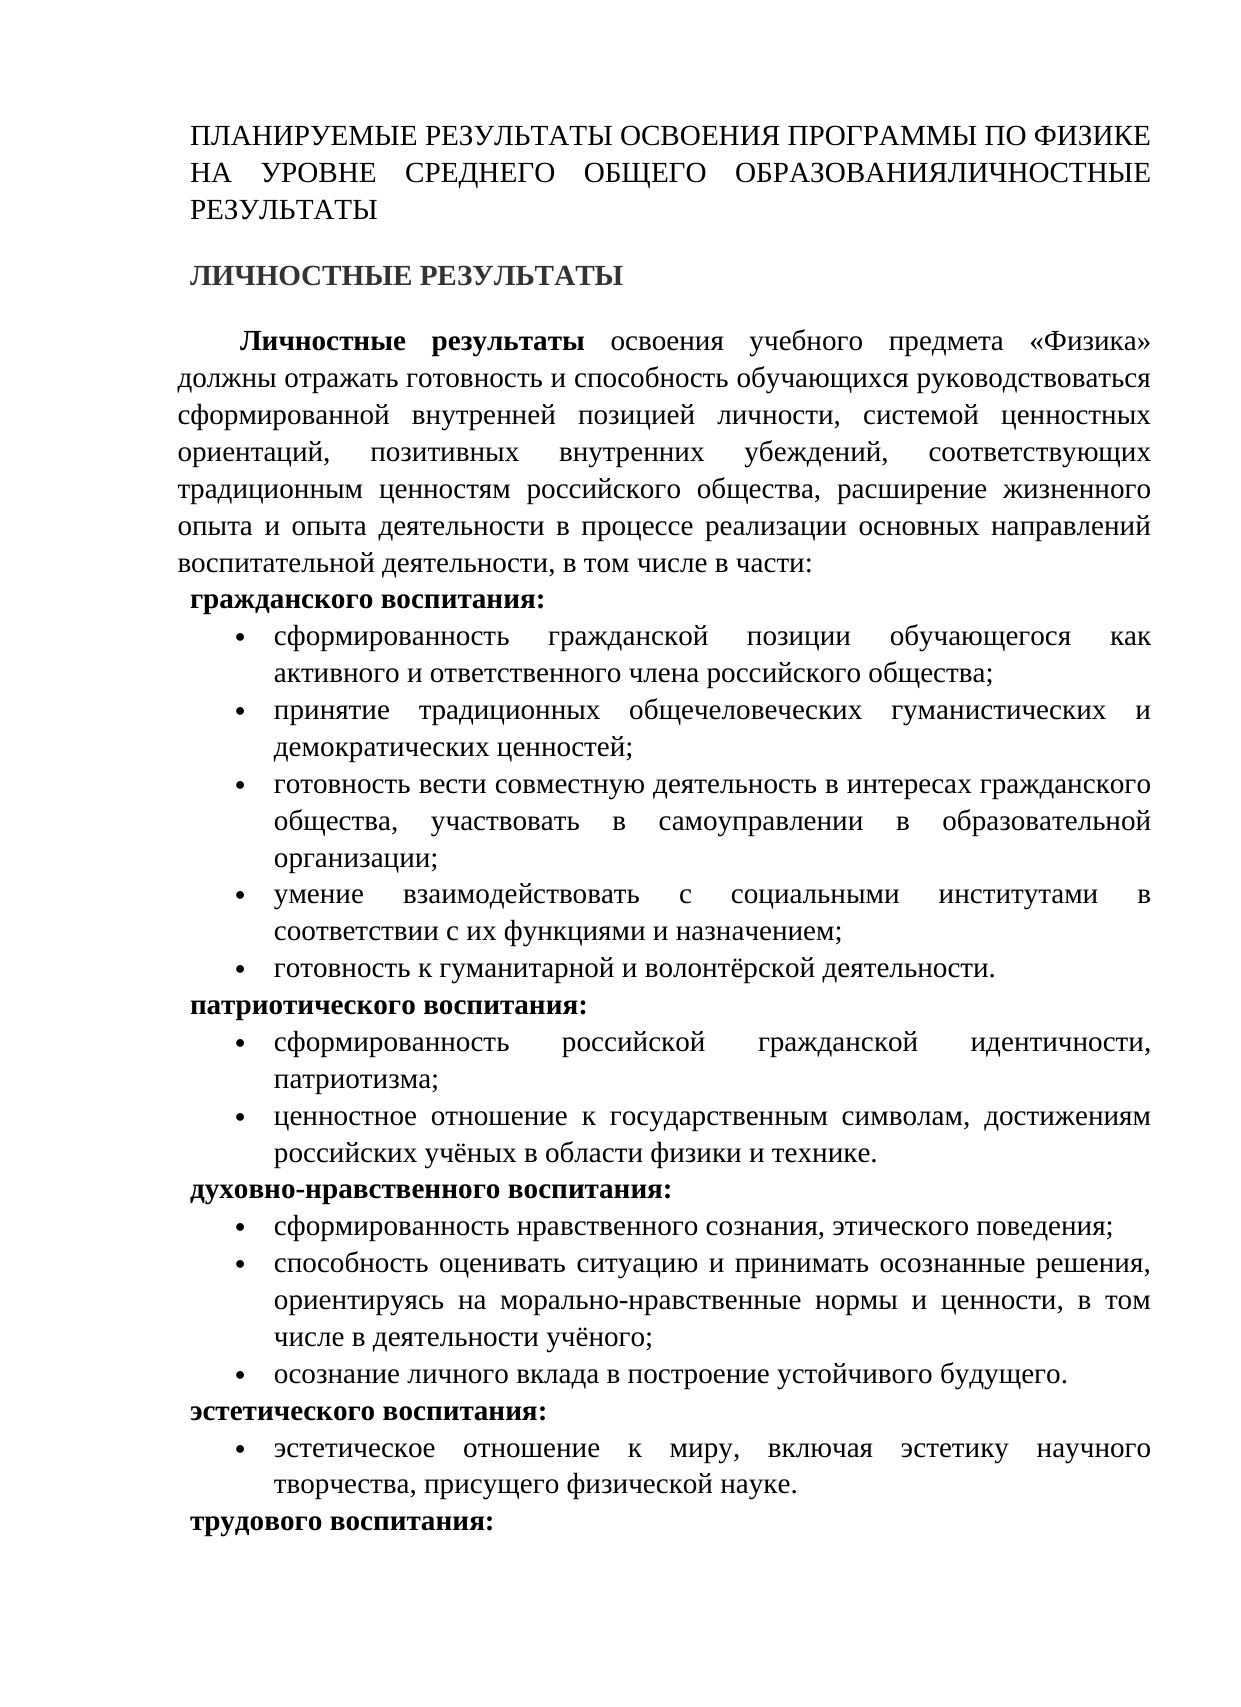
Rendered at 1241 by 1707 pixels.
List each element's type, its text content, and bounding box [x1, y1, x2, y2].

list эстетическое отношение к миру, включая эстетику научного творчества, присущего физической науке. [236, 1430, 1152, 1500]
list сформированность российской гражданской идентичности, патриотизма; [236, 1024, 1152, 1094]
list способность оценивать ситуацию и принимать осознанные решения, ориентируясь на морально-нравственные нормы и ценности, в том числе в деятельности учёного; [236, 1245, 1152, 1353]
list принятие традиционных общечеловеческих гуманистических и демократических ценностей; [236, 692, 1152, 763]
text духовно-нравственного воспитания: [190, 1172, 1152, 1205]
text патриотического воспитания: [190, 987, 1152, 1021]
list ценностное отношение к государственным символам, достижениям российских учёных в области физики и технике. [236, 1098, 1152, 1168]
list сформированность нравственного сознания, этического поведения; [236, 1208, 1152, 1242]
text эстетического воспитания: [190, 1393, 1152, 1426]
text Личностные результаты освоения учебного предмета «Физика» должны отражать готовность и способность обучающихся руководствоваться сформированной внутренней позицией личности, системой ценностных ориентаций, позитивных внутренних убеждений, соответствующих традиционным ценностям российского общества, расширение жизненного опыта и опыта деятельности в процессе реализации основных направлений воспитательной деятельности, в том числе в части: [177, 323, 1152, 578]
list сформированность гражданской позиции обучающегося как активного и ответственного члена российского общества; [236, 618, 1152, 689]
text ЛИЧНОСТНЫЕ РЕЗУЛЬТАТЫ​ [190, 258, 1152, 291]
text гражданского воспитания: [190, 582, 1152, 615]
text трудового воспитания: [190, 1503, 1152, 1537]
list готовность к гуманитарной и волонтёрской деятельности. [236, 950, 1152, 984]
list умение взаимодействовать с социальными институтами в соответствии с их функциями и назначением; [236, 877, 1152, 947]
text ПЛАНИРУЕМЫЕ РЕЗУЛЬТАТЫ ОСВОЕНИЯ ПРОГРАММЫ ПО ФИЗИКЕ НА УРОВНЕ СРЕДНЕГО ОБЩЕГО ОБРАЗОВАНИЯЛИЧНОСТНЫЕ РЕЗУЛЬТАТЫ [190, 118, 1152, 225]
list осознание личного вклада в построение устойчивого будущего. [236, 1356, 1152, 1389]
list готовность вести совместную деятельность в интересах гражданского общества, участвовать в самоуправлении в образовательной организации; [236, 766, 1152, 873]
